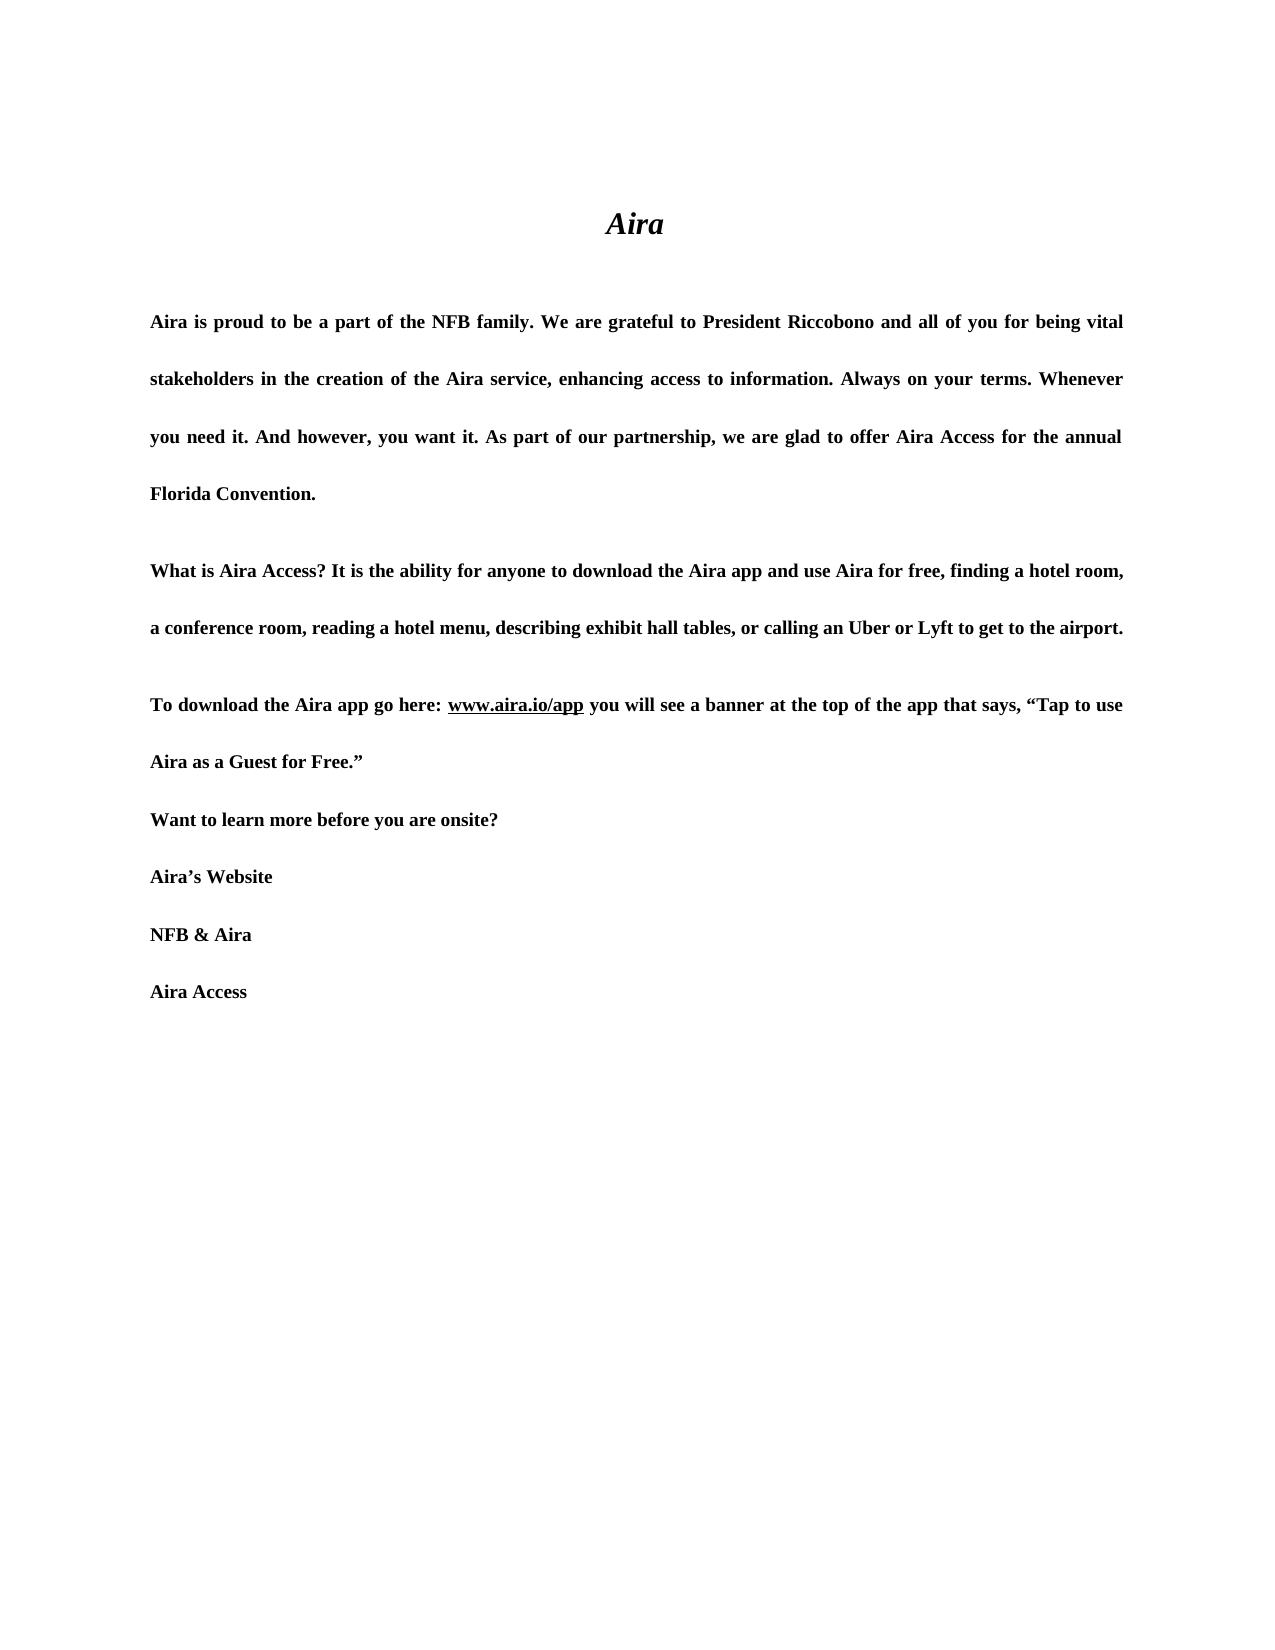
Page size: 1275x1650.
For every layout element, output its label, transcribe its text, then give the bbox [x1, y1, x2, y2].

subtitle Aira [150, 179, 1125, 241]
text Aira is proud to be a part of the NFB family. We are grateful to President Riccobono and all of you for being vital stakeholders in the creation of the Aira service, enhancing access to information. Always on your terms. Whenever you need it. And however, you want it. As part of our partnership, we are glad to offer Aira Access for the annual Florida Convention. [150, 294, 1125, 504]
text Aira’s Website [150, 849, 1125, 888]
text To download the Aira app go here: www.aira.io/app you will see a banner at the top of the app that says, “Tap to use Aira as a Guest for Free.” [150, 677, 1125, 773]
text NFB & Aira [150, 907, 1125, 945]
text Aira Access [150, 964, 1125, 1003]
text What is Aira Access? It is the ability for anyone to download the Aira app and use Aira for free, finding a hotel room, a conference room, reading a hotel menu, describing exhibit hall tables, or calling an Uber or Lyft to get to the airport. [150, 543, 1125, 639]
text Want to learn more before you are onsite? [150, 792, 1125, 830]
